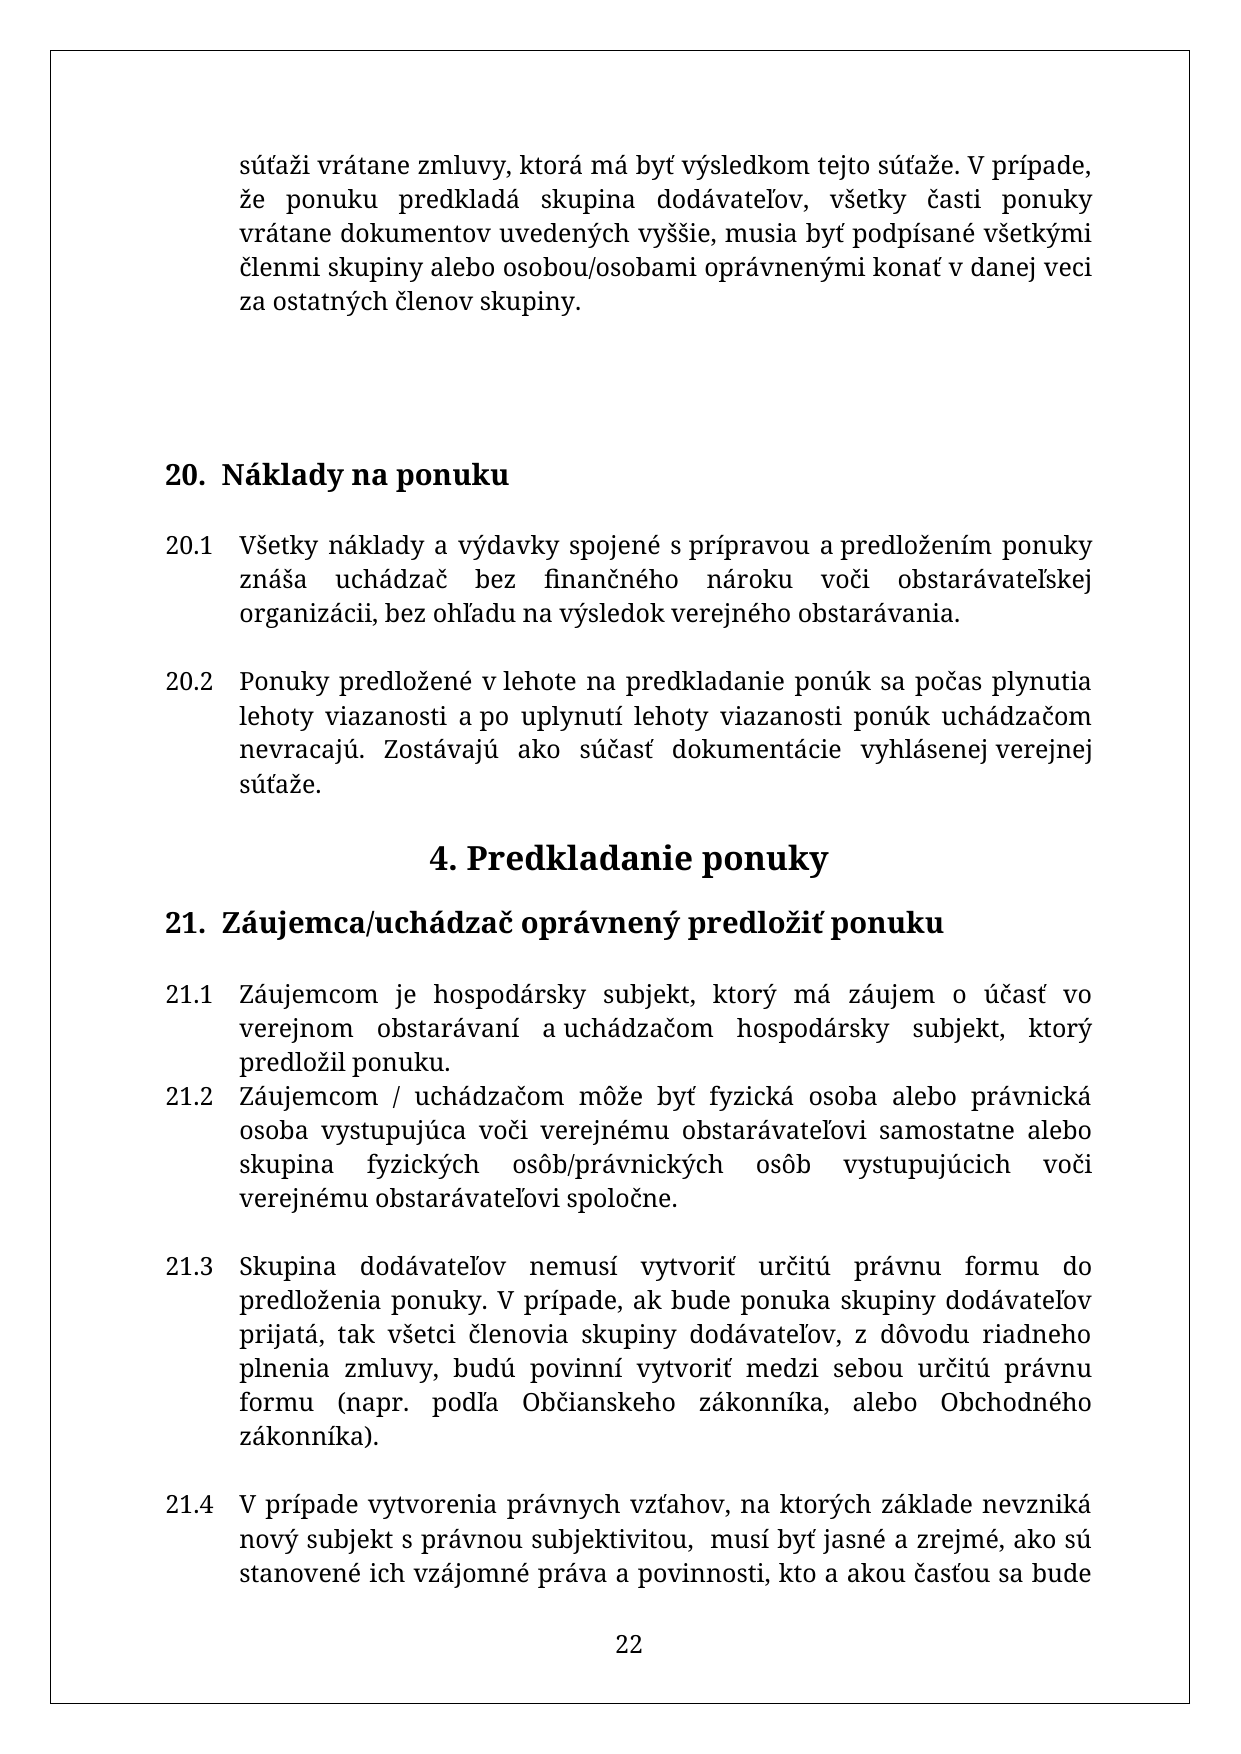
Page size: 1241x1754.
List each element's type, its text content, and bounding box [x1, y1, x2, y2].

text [239, 147, 1093, 318]
list Skupina dodávateľov nemusí vytvoriť určitú právnu formu do predloženia ponuky. V prípade, ak bude ponuka skupiny dodávateľov prijatá, tak všetci členovia skupiny dodávateľov, z dôvodu riadneho plnenia zmluvy, budú povinní vytvoriť medzi sebou určitú právnu formu (napr. podľa Občianskeho zákonníka, alebo Obchodného zákonníka). [165, 1249, 1093, 1453]
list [165, 1487, 1093, 1589]
subtitle Náklady na ponuku [165, 454, 1093, 494]
list Všetky náklady a výdavky spojené s prípravou a predložením ponuky znáša uchádzač bez finančného nároku voči obstarávateľskej organizácii, bez ohľadu na výsledok verejného obstarávania. [165, 528, 1093, 630]
list Ponuky predložené v lehote na predkladanie ponúk sa počas plynutia lehoty viazanosti a po uplynutí lehoty viazanosti ponúk uchádzačom nevracajú. Zostávajú ako súčasť dokumentácie vyhlásenej verejnej súťaže. [165, 664, 1093, 800]
list Záujemcom / uchádzačom môže byť fyzická osoba alebo právnická osoba vystupujúca voči verejnému obstarávateľovi samostatne alebo skupina fyzických osôb/právnických osôb vystupujúcich voči verejnému obstarávateľovi spoločne. [165, 1078, 1093, 1215]
list Záujemcom je hospodársky subjekt, ktorý má záujem o účasť vo verejnom obstarávaní a uchádzačom hospodársky subjekt, ktorý predložil ponuku. [165, 976, 1093, 1078]
subtitle Záujemca/uchádzač oprávnený predložiť ponuku [165, 902, 1093, 942]
subtitle 4. Predkladanie ponuky [165, 834, 1093, 880]
